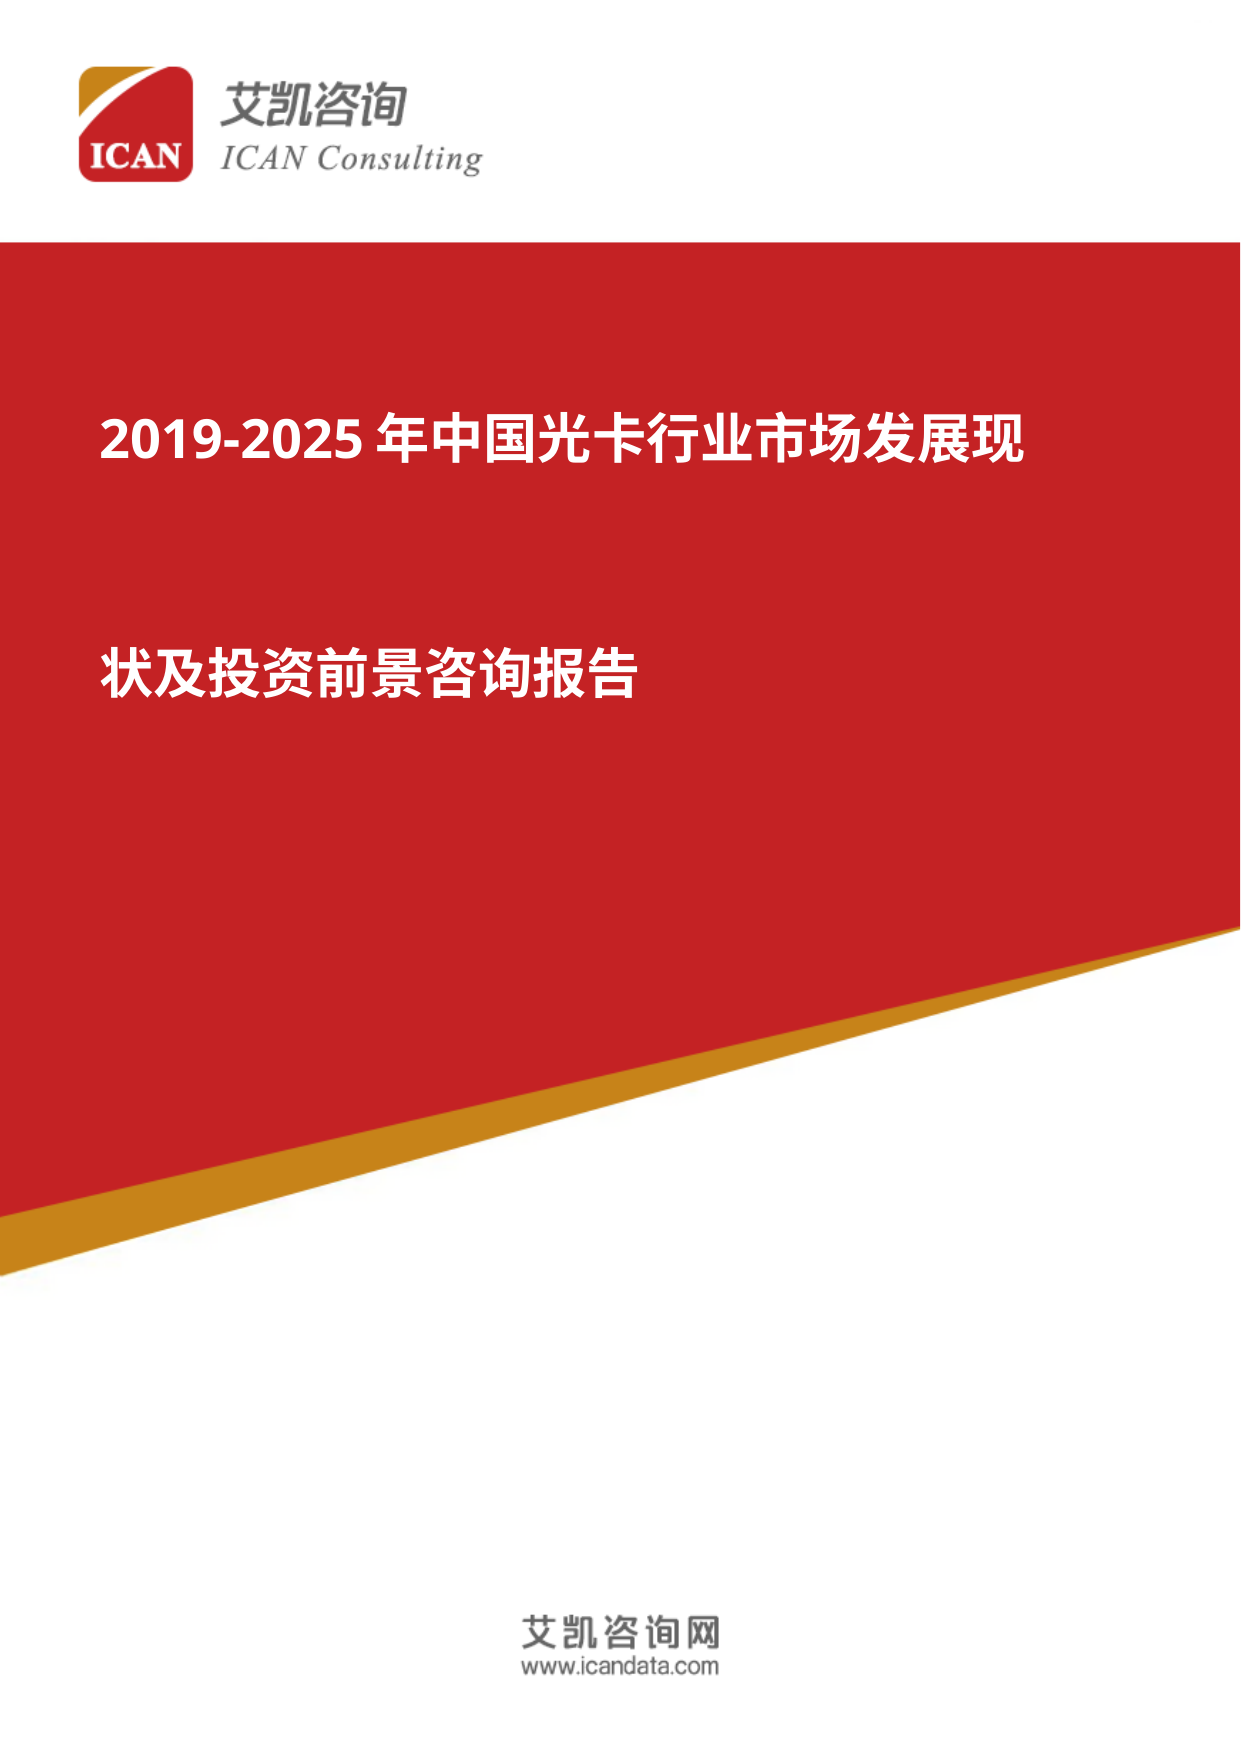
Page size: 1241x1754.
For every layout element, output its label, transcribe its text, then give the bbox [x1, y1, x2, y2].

subtitle 2019-2025年中国光卡行业市场发展现状及投资前景咨询报告 [99, 386, 1053, 718]
picture [0, 5, 1241, 1754]
